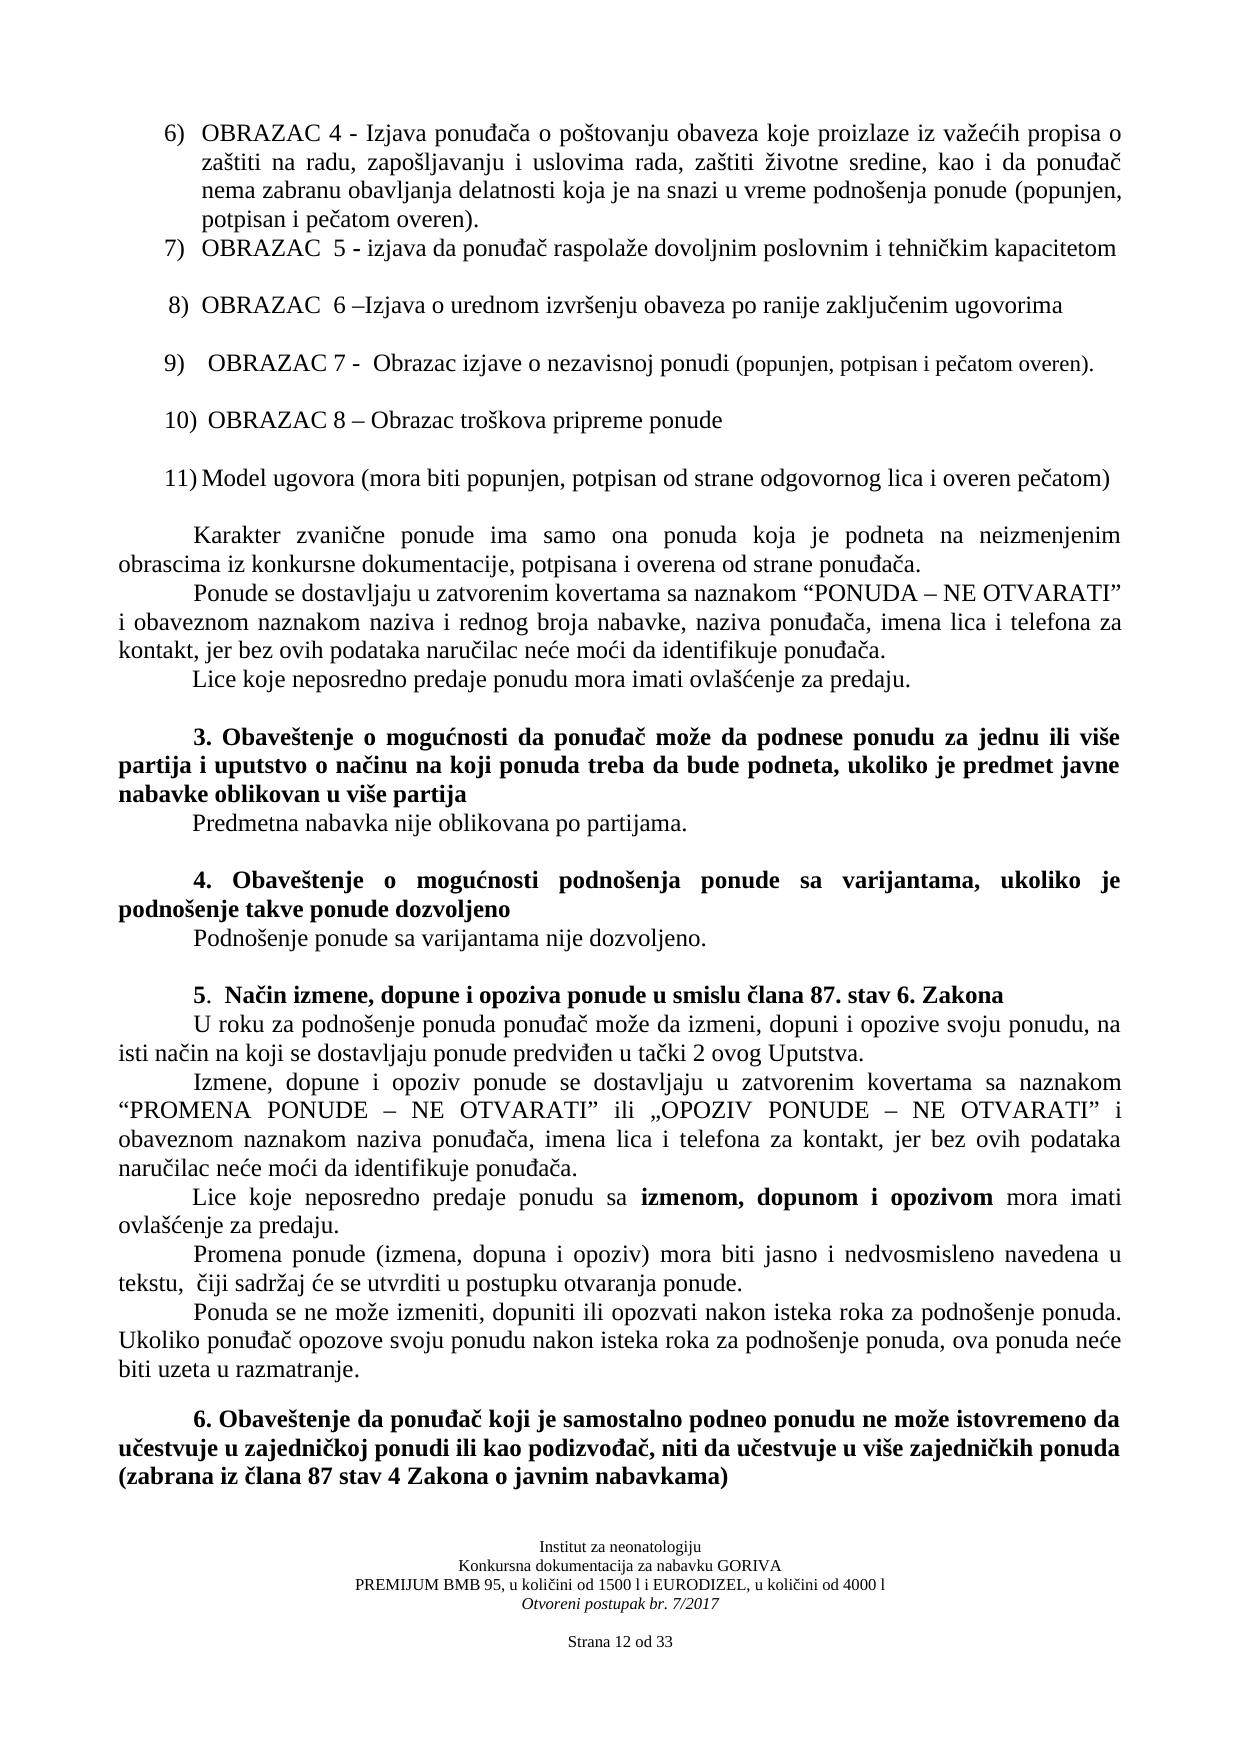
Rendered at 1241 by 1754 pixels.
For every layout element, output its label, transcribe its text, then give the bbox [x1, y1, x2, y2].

text Podnošenje ponude sa varijantama nije dozvoljeno. [118, 923, 1122, 952]
list Model ugovora (mora biti popunjen, potpisan od strane odgovornog lica i overen pečatom) [164, 463, 1122, 492]
text 8) OBRAZAC 6 –Izjava o urednom izvršenju obaveza po ranije zaključenim ugovorima [118, 291, 1122, 319]
list OBRAZAC 5 - izjava da ponuđač raspolaže dovoljnim poslovnim i tehničkim kapacitetom [164, 233, 1122, 262]
text 5. Način izmene, dopune i opoziva ponude u smislu člana 87. stav 6. Zakona [118, 981, 1122, 1009]
list Ponuda se ne može izmeniti, dopuniti ili opozvati nakon isteka roka za podnošenje ponuda. Ukoliko ponuđač opozove svoju ponudu nakon isteka roka za podnošenje ponuda, ova ponuda neće biti uzeta u razmatranje. [118, 1297, 1122, 1383]
text Izmene, dopune i opoziv ponude se dostavljaju u zatvorenim kovertama sa naznakom “PROMENA PONUDE – NE OTVARATI” ili „OPOZIV PONUDE – NE OTVARATI” i obaveznom naznakom naziva ponuđača, imena lica i telefona za kontakt, jer bez ovih podataka naručilac neće moći da identifikuje ponuđača. [118, 1067, 1122, 1182]
text Promena ponude (izmena, dopuna i opoziv) mora biti jasno i nedvosmisleno navedena u tekstu, čiji sadržaj će se utvrditi u postupku otvaranja ponude. [118, 1239, 1122, 1297]
text Ponude se dostavljaju u zatvorenim kovertama sa naznakom “PONUDA – NE OTVARATI” i obaveznom naznakom naziva i rednog broja nabavke, naziva ponuđača, imena lica i telefona za kontakt, jer bez ovih podataka naručilac neće moći da identifikuje ponuđača. [118, 578, 1122, 664]
text 4. Obaveštenje o mogućnosti podnošenja ponude sa varijantama, ukoliko je podnošenje takve ponude dozvoljeno [118, 866, 1122, 923]
list OBRAZAC 4 - Izjava ponuđača o poštovanju obaveza koje proizlaze iz važećih propisa o zaštiti na radu, zapošljavanju i uslovima rada, zaštiti životne sredine, kao i da ponuđač nema zabranu obavljanja delatnosti koja je na snazi u vreme podnošenja ponude (popunjen, potpisan i pečatom overen). [164, 118, 1122, 233]
text 6. Obaveštenje da ponuđač koji je samostalno podneo ponudu ne može istovremeno da učestvuje u zajedničkoj ponudi ili kao podizvođač, niti da učestvuje u više zajedničkih ponuda (zabrana iz člana 87 stav 4 Zakona o javnim nabavkama) [118, 1404, 1122, 1490]
text U roku za podnošenje ponuda ponuđač može da izmeni, dopuni i opozive svoju ponudu, na isti način na koji se dostavljaju ponude predviđen u tački 2 ovog Uputstva. [118, 1009, 1122, 1067]
text Lice koje neposredno predaje ponudu mora imati ovlašćenje za predaju. [118, 664, 1122, 693]
text Predmetna nabavka nije oblikovana po partijama. [118, 808, 1122, 837]
text Lice koje neposredno predaje ponudu sa izmenom, dopunom i opozivom mora imati ovlašćenje za predaju. [118, 1182, 1122, 1239]
list OBRAZAC 8 – Obrazac troškova pripreme ponude [164, 406, 1122, 434]
text 3. Obaveštenje o mogućnosti da ponuđač može da podnese ponudu za jednu ili više partija i uputstvo o načinu na koji ponuda treba da bude podneta, ukoliko je predmet javne nabavke oblikovan u više partija [118, 693, 1122, 808]
text Karakter zvanične ponude ima samo ona ponuda koja je podneta na neizmenjenim obrascima iz konkursne dokumentacije, potpisana i overena od strane ponuđača. [118, 521, 1122, 578]
list OBRAZAC 7 - Obrazac izjave o nezavisnoj ponudi (popunjen, potpisan i pečatom overen). [164, 348, 1122, 377]
